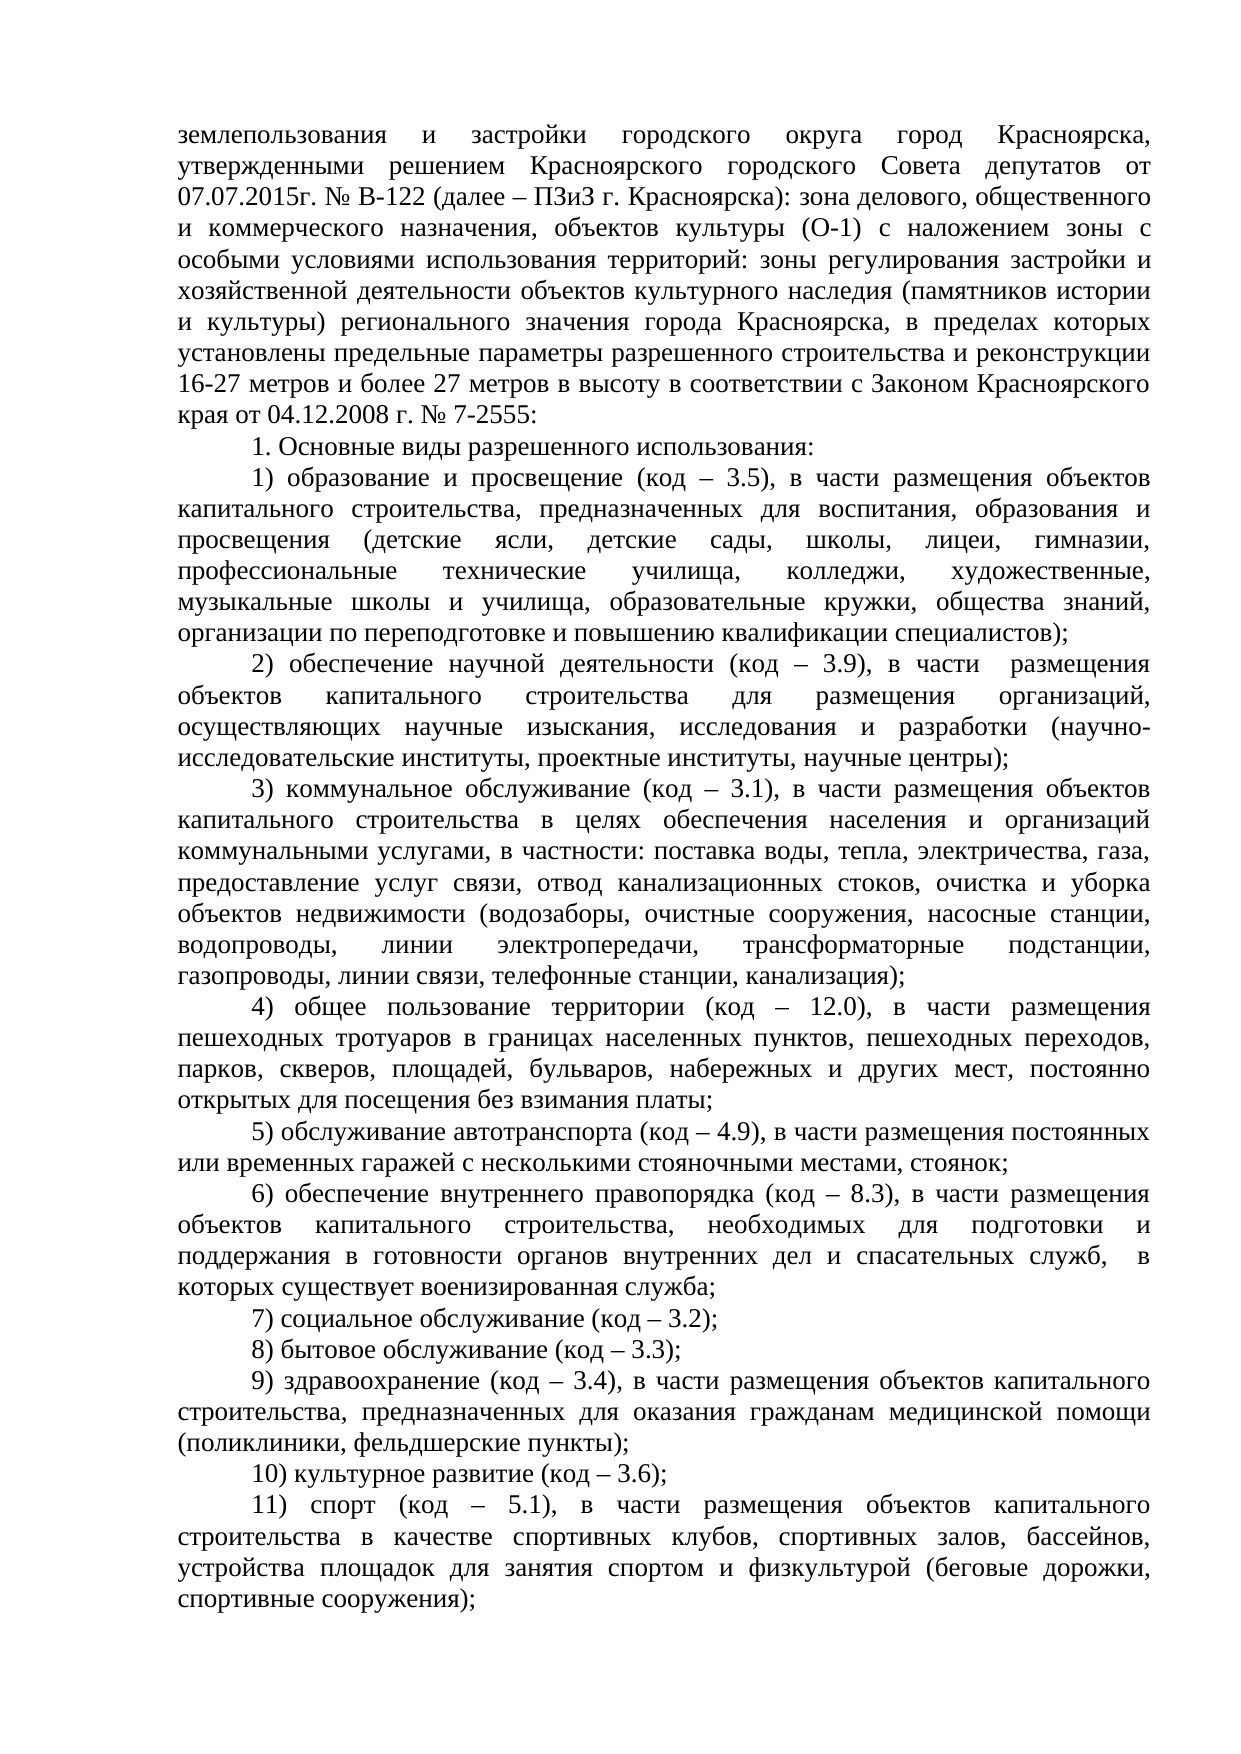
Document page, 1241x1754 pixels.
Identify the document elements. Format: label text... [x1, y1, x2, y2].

text 2) обеспечение научной деятельности (код – 3.9), в части размещения объектов капитального строительства для размещения организаций, осуществляющих научные изыскания, исследования и разработки (научно-исследовательские институты, проектные институты, научные центры); [177, 648, 1152, 772]
text 11) спорт (код – 5.1), в части размещения объектов капитального строительства в качестве спортивных клубов, спортивных залов, бассейнов, устройства площадок для занятия спортом и физкультурой (беговые дорожки, спортивные сооружения); [177, 1488, 1152, 1613]
text 4) общее пользование территории (код – 12.0), в части размещения пешеходных тротуаров в границах населенных пунктов, пешеходных переходов, парков, скверов, площадей, бульваров, набережных и других мест, постоянно открытых для посещения без взимания платы; [177, 990, 1152, 1115]
text 8) бытовое обслуживание (код – 3.3); [177, 1333, 1152, 1364]
text 1) образование и просвещение (код – 3.5), в части размещения объектов капитального строительства, предназначенных для воспитания, образования и просвещения (детские ясли, детские сады, школы, лицеи, гимназии, профессиональные технические училища, колледжи, художественные, музыкальные школы и училища, образовательные кружки, общества знаний, организации по переподготовке и повышению квалификации специалистов); [177, 461, 1152, 648]
text 3) коммунальное обслуживание (код – 3.1), в части размещения объектов капитального строительства в целях обеспечения населения и организаций коммунальными услугами, в частности: поставка воды, тепла, электричества, газа, предоставление услуг связи, отвод канализационных стоков, очистка и уборка объектов недвижимости (водозаборы, очистные сооружения, насосные станции, водопроводы, линии электропередачи, трансформаторные подстанции, газопроводы, линии связи, телефонные станции, канализация); [177, 772, 1152, 990]
text 9) здравоохранение (код – 3.4), в части размещения объектов капитального строительства, предназначенных для оказания гражданам медицинской помощи (поликлиники, фельдшерские пункты); [177, 1364, 1152, 1457]
text 1. Основные виды разрешенного использования: [177, 429, 1152, 461]
text 10) культурное развитие (код – 3.6); [177, 1457, 1152, 1488]
text 7) социальное обслуживание (код – 3.2); [177, 1302, 1152, 1333]
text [177, 118, 1152, 429]
text 5) обслуживание автотранспорта (код – 4.9), в части размещения постоянных или временных гаражей с несколькими стояночными местами, стоянок; [177, 1115, 1152, 1177]
text 6) обеспечение внутреннего правопорядка (код – 8.3), в части размещения объектов капитального строительства, необходимых для подготовки и поддержания в готовности органов внутренних дел и спасательных служб, в которых существует военизированная служба; [177, 1177, 1152, 1302]
